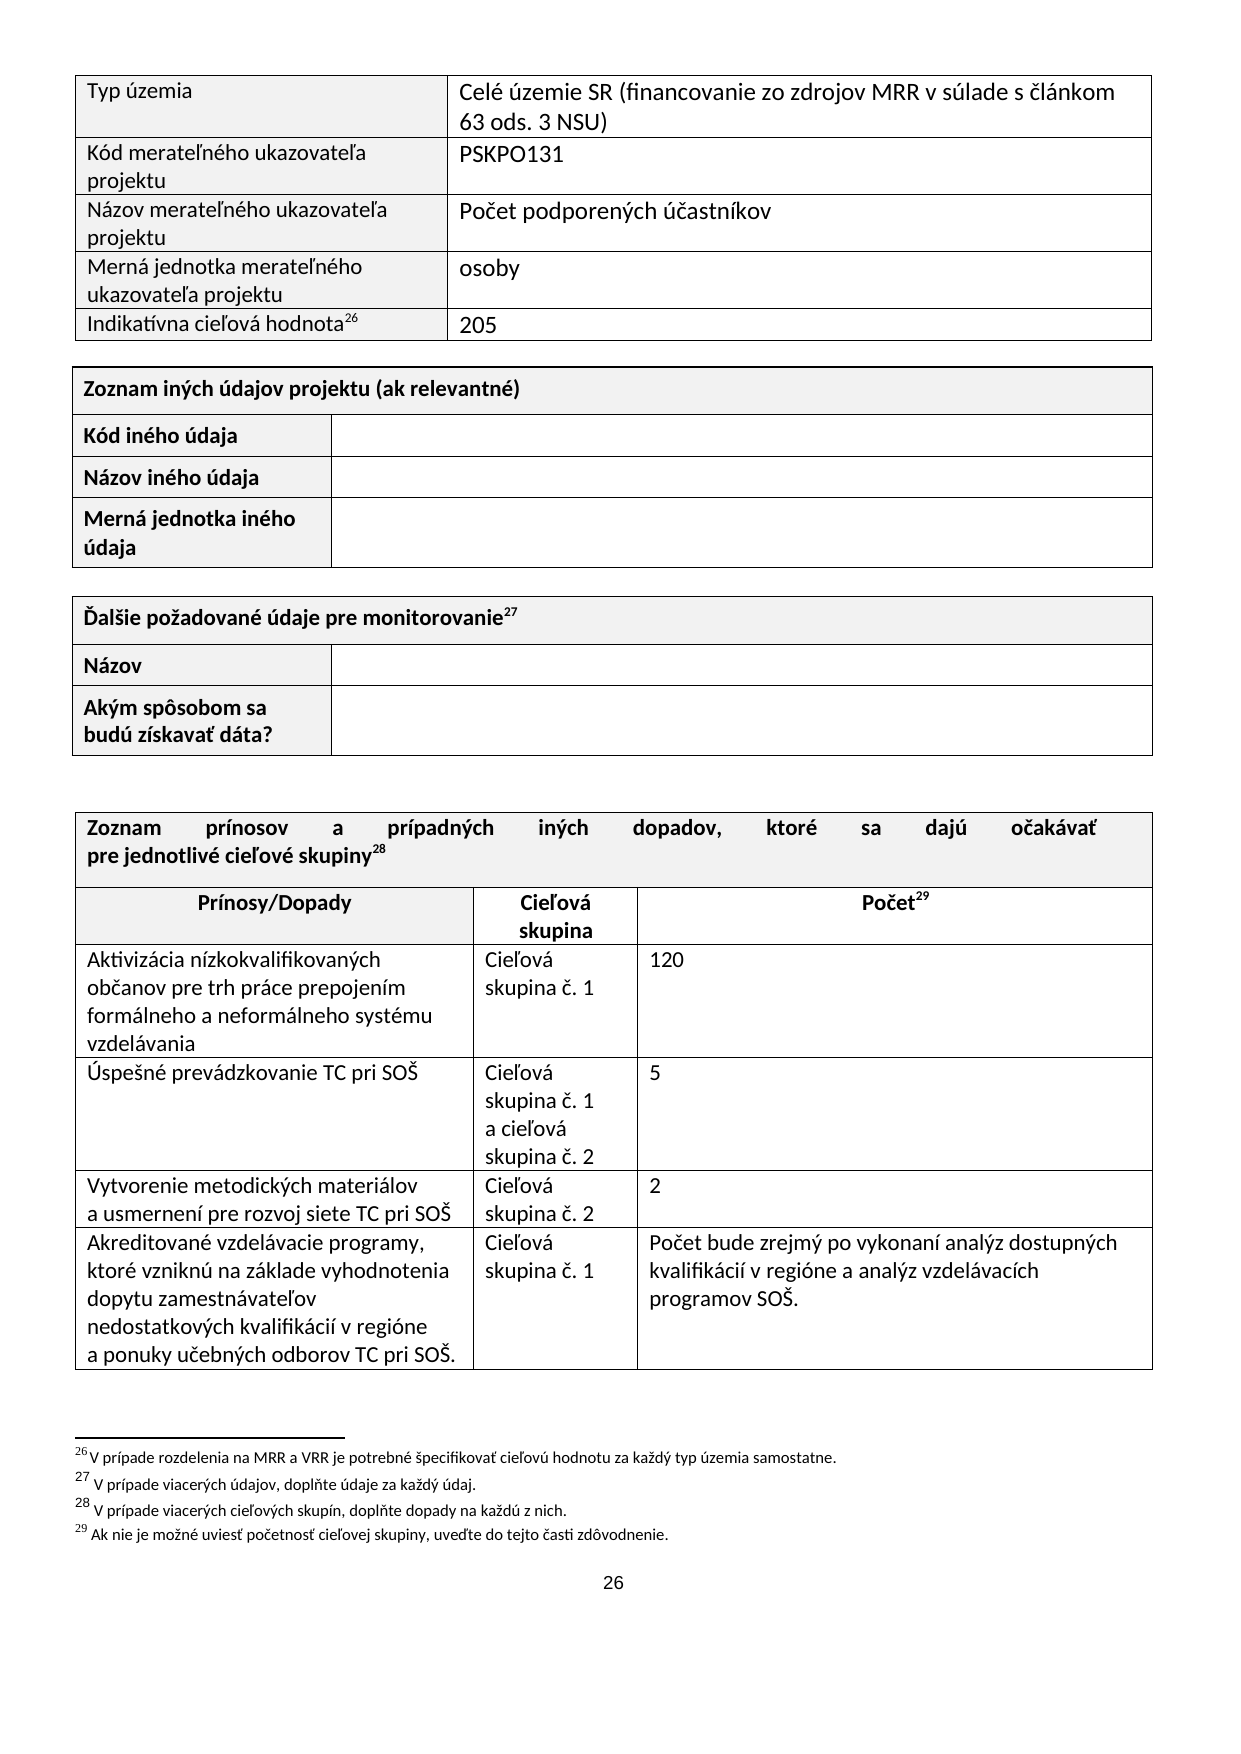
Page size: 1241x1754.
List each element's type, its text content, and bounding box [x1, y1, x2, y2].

table_cell PSKPO131 [448, 138, 1151, 194]
table_cell Cieľová skupina č. 1 [474, 1228, 637, 1368]
table_cell 205 [448, 309, 1151, 340]
table_header Ďalšie požadované údaje pre monitorovanie [73, 597, 1152, 644]
table_cell Cieľová skupina č. 1 a cieľová skupina č. 2 [474, 1058, 637, 1170]
table_cell Kód iného údaja [73, 415, 331, 456]
table_header Zoznam prínosov a prípadných iných dopadov, ktoré sa dajú očakávať pre jednotlivé cieľové skupiny [76, 813, 1152, 887]
table_cell Aktivizácia nízkokvalifikovaných občanov pre trh práce prepojením formálneho a neformálneho systému vzdelávania [76, 945, 473, 1057]
table_cell [332, 498, 1152, 567]
table_cell osoby [448, 252, 1151, 308]
table_cell Prínosy/Dopady [76, 888, 473, 944]
table_cell Cieľová skupina [474, 888, 637, 944]
table_cell [332, 415, 1152, 456]
table_cell 120 [638, 945, 1152, 1057]
table_cell Počet podporených účastníkov [448, 195, 1151, 251]
table_cell Kód merateľného ukazovateľa projektu [76, 138, 447, 194]
table_cell Počet bude zrejmý po vykonaní analýz dostupných kvalifikácií v regióne a analýz vzdelávacích programov SOŠ. [638, 1228, 1152, 1368]
table_cell Vytvorenie metodických materiálov a usmernení pre rozvoj siete TC pri SOŠ [76, 1171, 473, 1227]
table_cell [332, 457, 1152, 497]
table_cell Cieľová skupina č. 1 [474, 945, 637, 1057]
table_header Zoznam iných údajov projektu (ak relevantné) [73, 368, 1152, 414]
table_cell Cieľová skupina č. 2 [474, 1171, 637, 1227]
table_cell Akým spôsobom sa budú získavať dáta? [73, 686, 331, 755]
table_cell Názov [73, 645, 331, 685]
table_cell Typ územia [76, 76, 447, 137]
table_cell Názov merateľného ukazovateľa projektu [76, 195, 447, 251]
table_cell 5 [638, 1058, 1152, 1170]
table_cell Celé územie SR (financovanie zo zdrojov MRR v súlade s článkom 63 ods. 3 NSU) [448, 76, 1151, 137]
table_cell [332, 645, 1152, 685]
table_cell Akreditované vzdelávacie programy, ktoré vzniknú na základe vyhodnotenia dopytu zamestnávateľov nedostatkových kvalifikácií v regióne a ponuky učebných odborov TC pri SOŠ. [76, 1228, 473, 1368]
table_cell Úspešné prevádzkovanie TC pri SOŠ [76, 1058, 473, 1170]
table_cell Merná jednotka iného údaja [73, 498, 331, 567]
table_cell [332, 686, 1152, 755]
table_cell 2 [638, 1171, 1152, 1227]
table_cell Počet [638, 888, 1152, 944]
table_cell Názov iného údaja [73, 457, 331, 497]
table_cell Merná jednotka merateľného ukazovateľa projektu [76, 252, 447, 308]
table_cell Indikatívna cieľová hodnota [76, 309, 447, 340]
